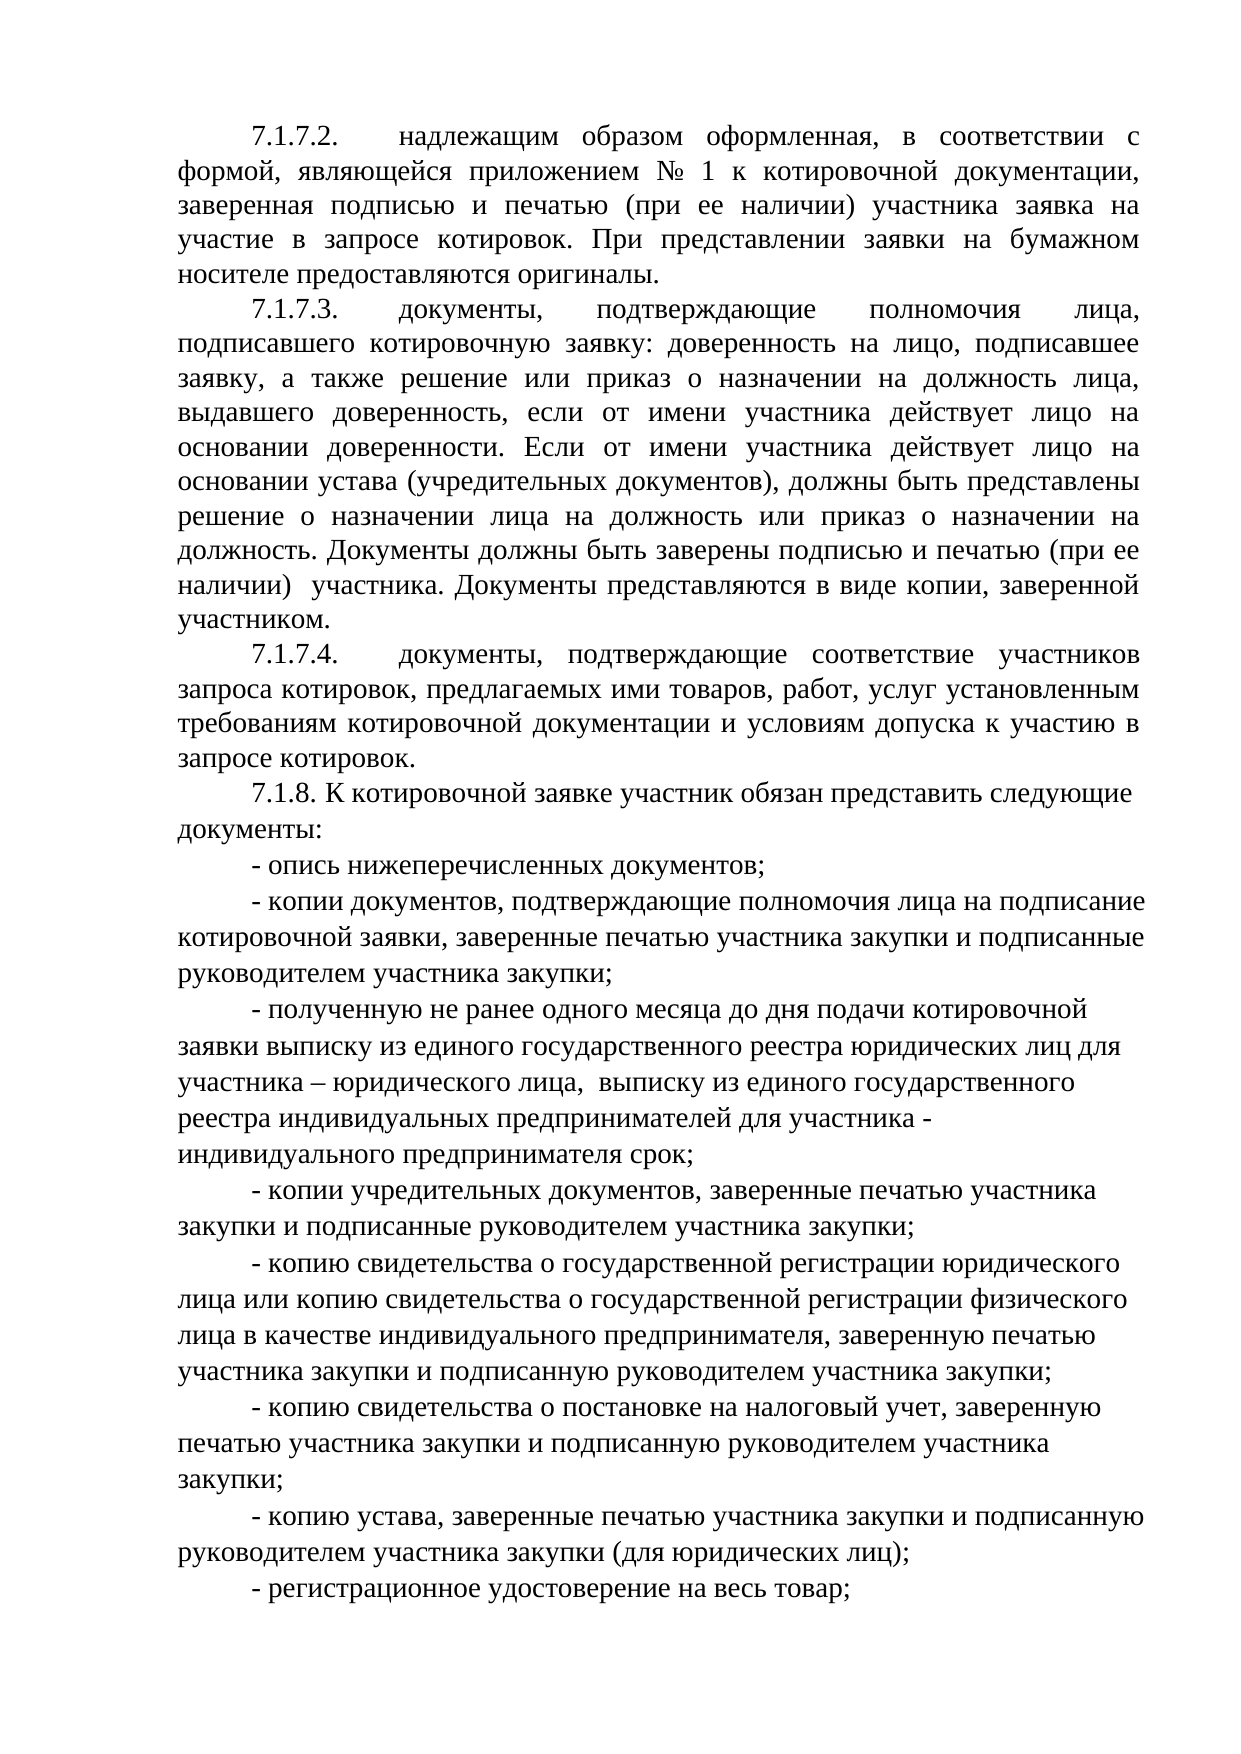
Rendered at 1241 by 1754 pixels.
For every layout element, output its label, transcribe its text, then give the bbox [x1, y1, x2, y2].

text - регистрационное удостоверение на весь товар; [177, 1570, 1152, 1603]
list надлежащим образом оформленная, в соответствии с формой, являющейся приложением № 1 к котировочной документации, заверенная подписью и печатью (при ее наличии) участника заявка на участие в запросе котировок. При представлении заявки на бумажном носителе предоставляются оригиналы. [177, 118, 1140, 289]
text - полученную не ранее одного месяца до дня подачи котировочной заявки выписку из единого государственного реестра юридических лиц для участника – юридического лица, выписку из единого государственного реестра индивидуальных предпринимателей для участника - индивидуального предпринимателя срок; [177, 992, 1152, 1170]
text - копию свидетельства о постановке на налоговый учет, заверенную печатью участника закупки и подписанную руководителем участника закупки; [177, 1389, 1152, 1495]
list документы, подтверждающие полномочия лица, подписавшего котировочную заявку: доверенность на лицо, подписавшее заявку, а также решение или приказ о назначении на должность лица, выдавшего доверенность, если от имени участника действует лицо на основании доверенности. Если от имени участника действует лицо на основании устава (учредительных документов), должны быть представлены решение о назначении лица на должность или приказ о назначении на должность. Документы должны быть заверены подписью и печатью (при ее наличии) участника. Документы представляются в виде копии, заверенной участником. [177, 291, 1140, 635]
text - копию устава, заверенные печатью участника закупки и подписанную руководителем участника закупки (для юридических лиц); [177, 1498, 1152, 1567]
text - копии документов, подтверждающие полномочия лица на подписание котировочной заявки, заверенные печатью участника закупки и подписанные руководителем участника закупки; [177, 883, 1152, 989]
text - копию свидетельства о государственной регистрации юридического лица или копию свидетельства о государственной регистрации физического лица в качестве индивидуального предпринимателя, заверенную печатью участника закупки и подписанную руководителем участника закупки; [177, 1245, 1152, 1387]
text - опись нижеперечисленных документов; [177, 847, 1152, 881]
text 7.1.8. К котировочной заявке участник обязан представить следующие документы: [177, 775, 1152, 844]
list документы, подтверждающие соответствие участников запроса котировок, предлагаемых ими товаров, работ, услуг установленным требованиям котировочной документации и условиям допуска к участию в запросе котировок. [177, 636, 1140, 773]
text - копии учредительных документов, заверенные печатью участника закупки и подписанные руководителем участника закупки; [177, 1172, 1152, 1242]
